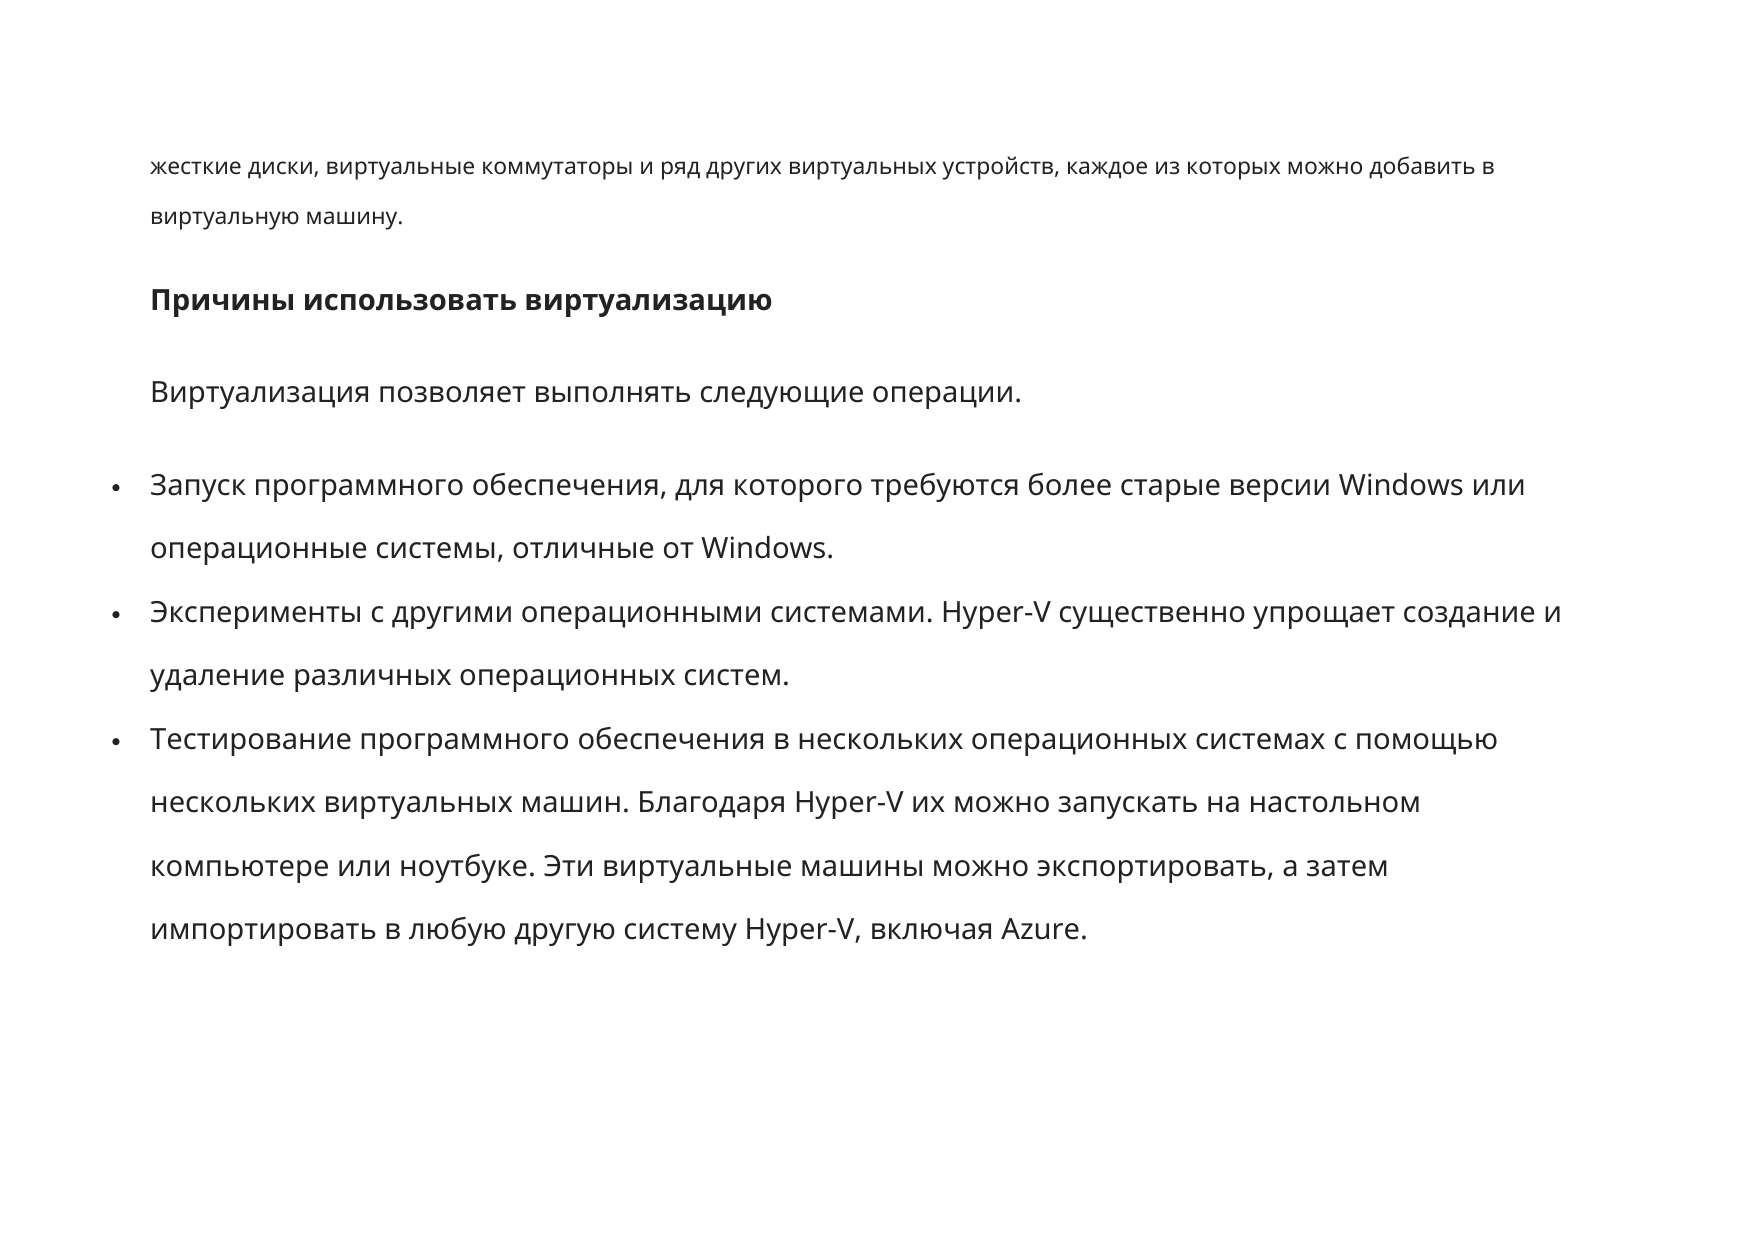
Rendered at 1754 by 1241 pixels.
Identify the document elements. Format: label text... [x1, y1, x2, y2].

list Запуск программного обеспечения, для которого требуются более старые версии Windows или операционные системы, отличные от Windows. [112, 464, 1604, 567]
list Тестирование программного обеспечения в нескольких операционных системах с помощью нескольких виртуальных машин. Благодаря Hyper-V их можно запускать на настольном компьютере или ноутбуке. Эти виртуальные машины можно экспортировать, а затем импортировать в любую другую систему Hyper-V, включая Azure. [112, 718, 1604, 948]
list Эксперименты с другими операционными системами. Hyper-V существенно упрощает создание и удаление различных операционных систем. [112, 591, 1604, 694]
text Виртуализация позволяет выполнять следующие операции. [150, 372, 1604, 411]
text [150, 150, 1604, 231]
text Причины использовать виртуализацию [150, 279, 1604, 319]
